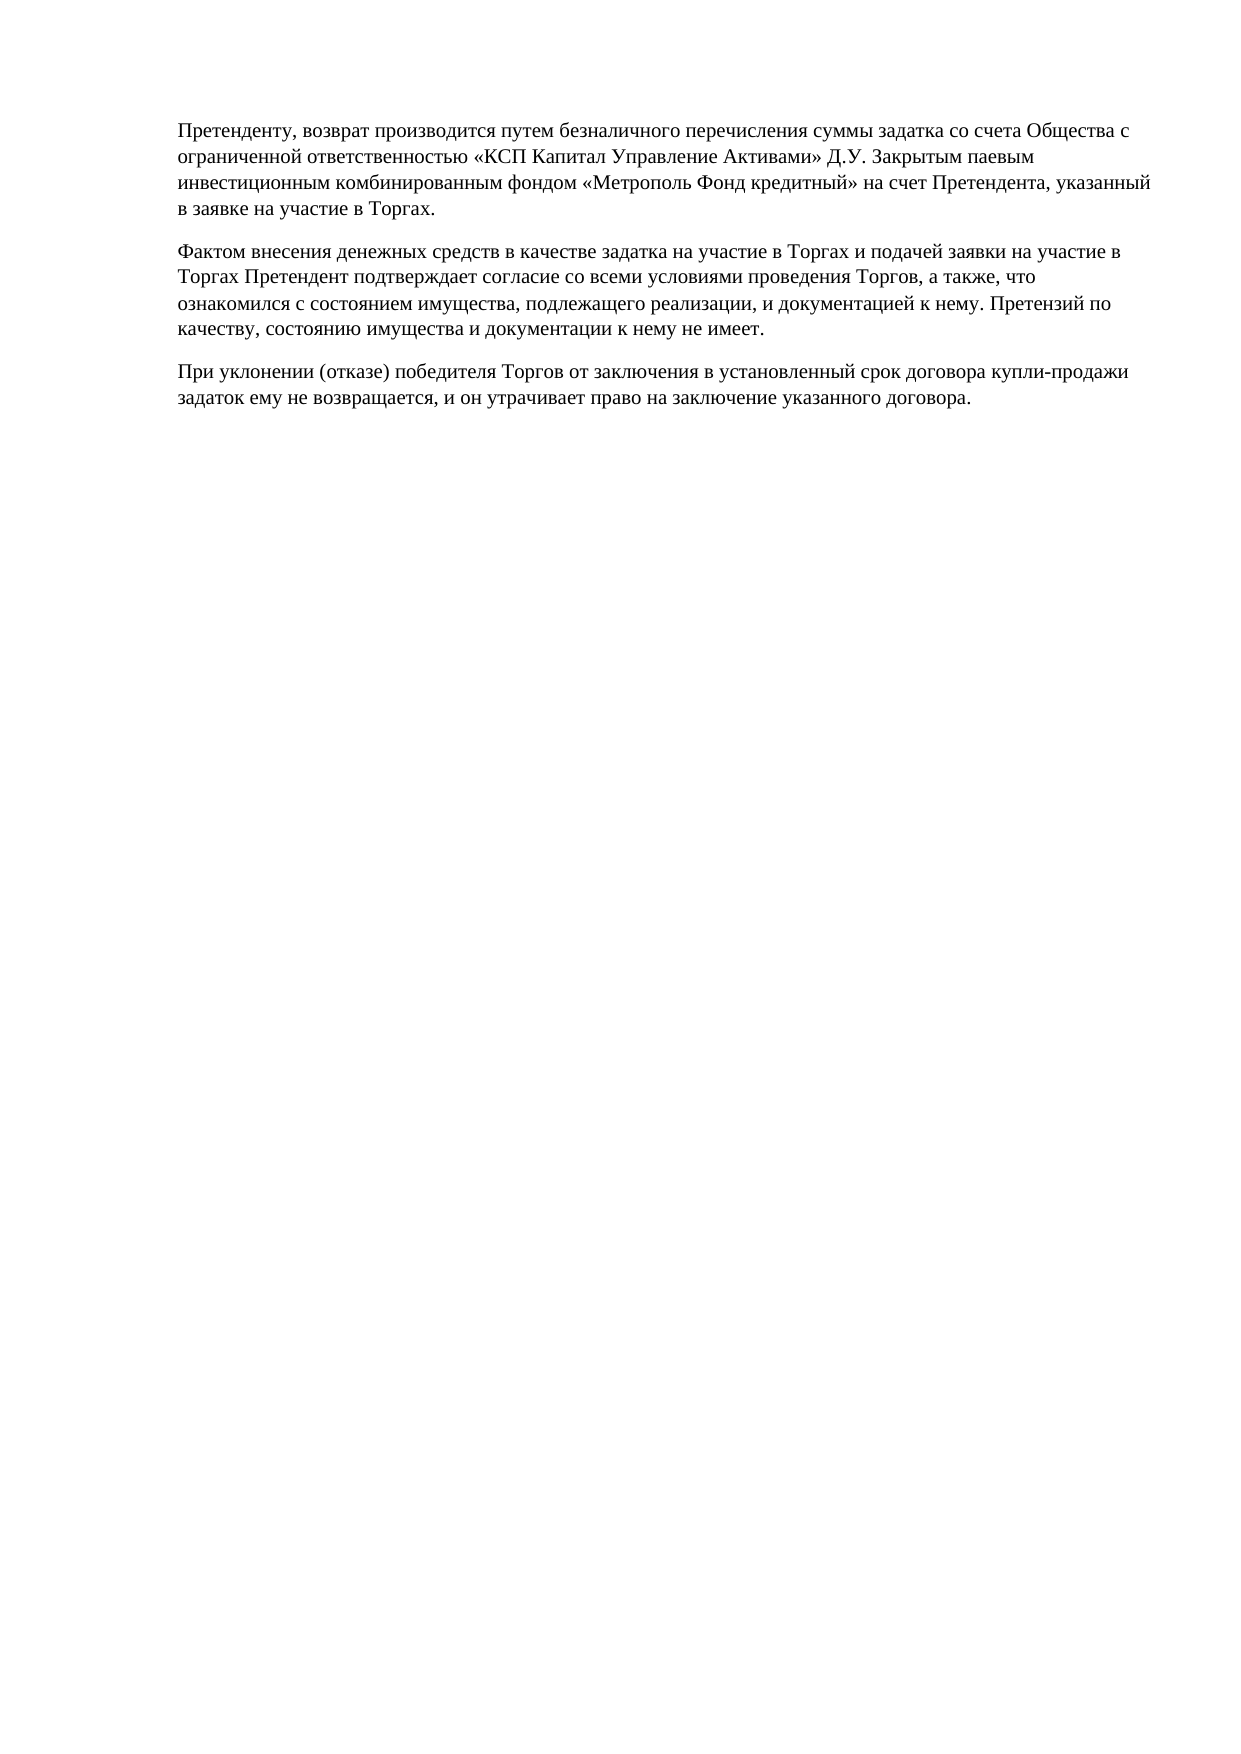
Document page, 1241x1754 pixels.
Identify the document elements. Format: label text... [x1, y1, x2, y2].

text При уклонении (отказе) победителя Торгов от заключения в установленный срок договора купли-продажи задаток ему не возвращается, и он утрачивает право на заключение указанного договора. [177, 359, 1152, 409]
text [177, 118, 1152, 220]
text Фактом внесения денежных средств в качестве задатка на участие в Торгах и подачей заявки на участие в Торгах Претендент подтверждает согласие со всеми условиями проведения Торгов, а также, что ознакомился с состоянием имущества, подлежащего реализации, и документацией к нему. Претензий по качеству, состоянию имущества и документации к нему не имеет. [177, 238, 1152, 340]
